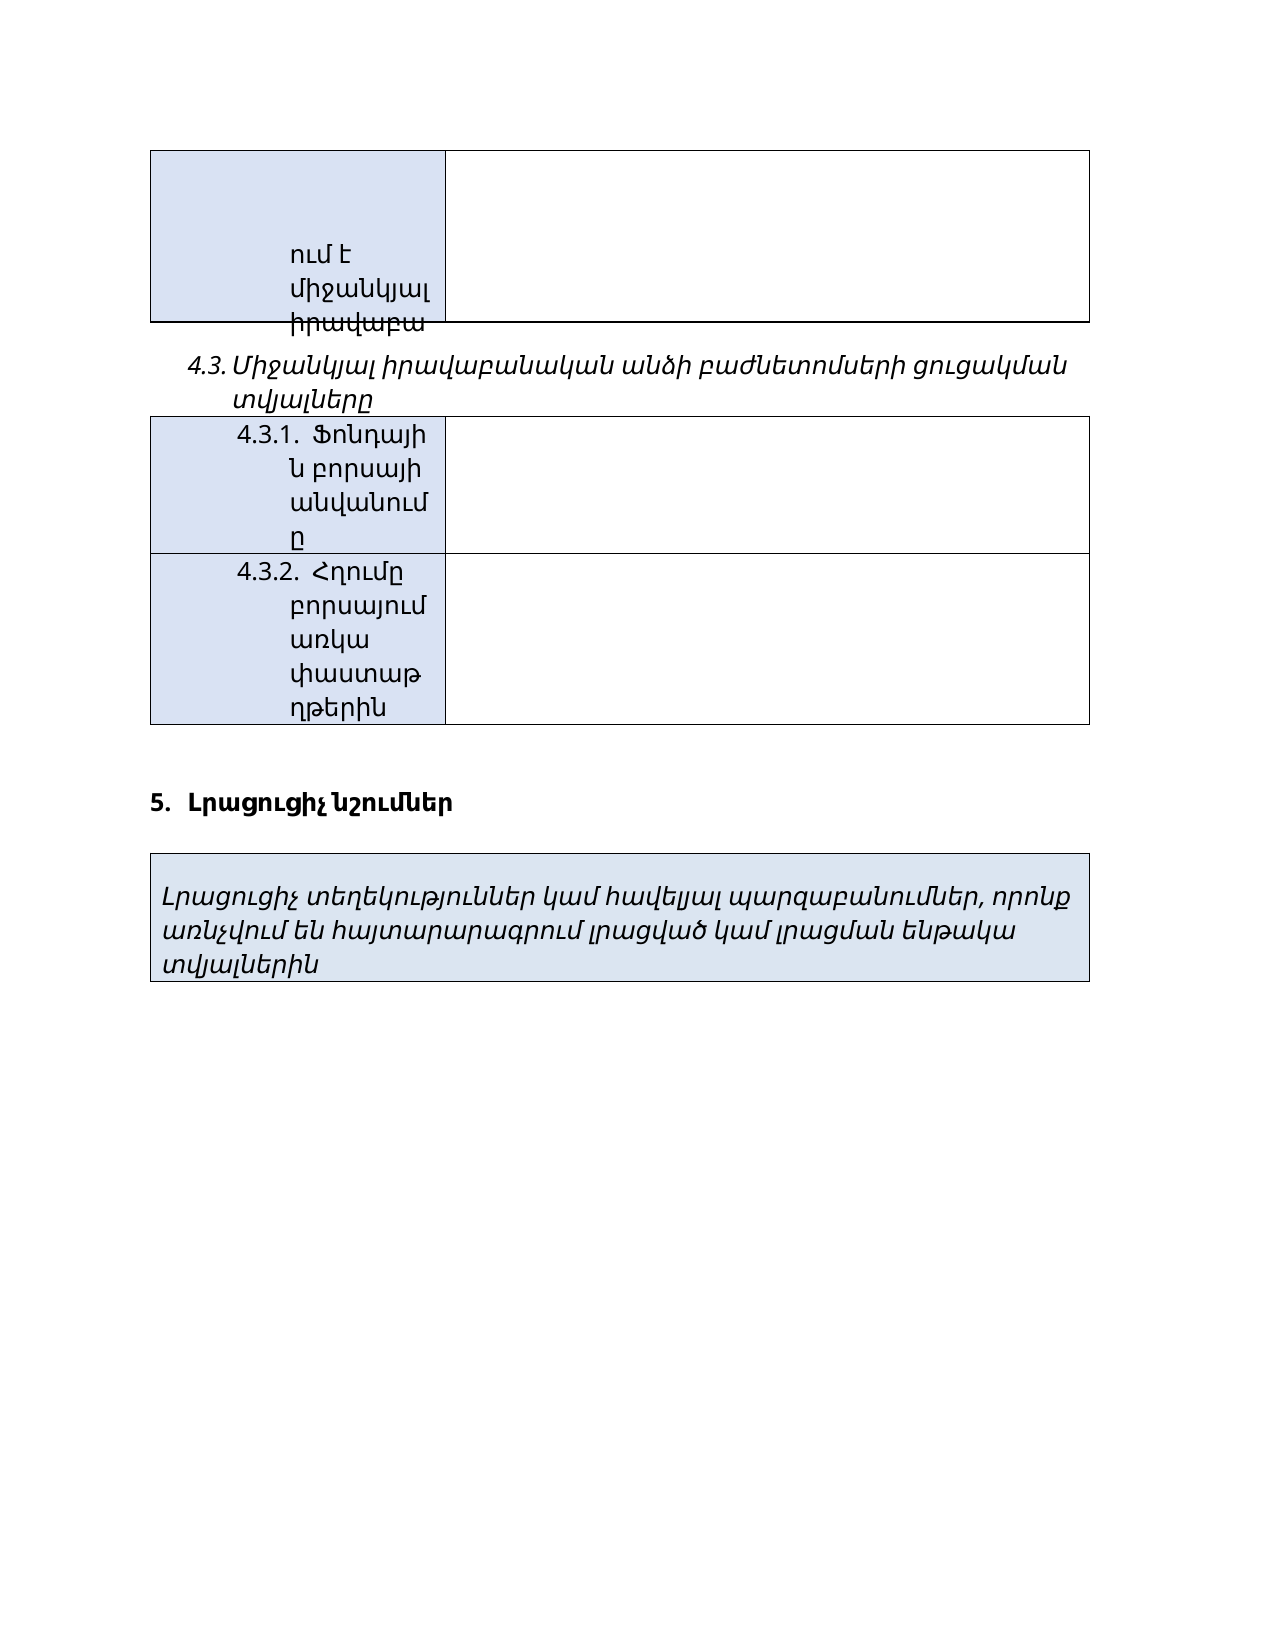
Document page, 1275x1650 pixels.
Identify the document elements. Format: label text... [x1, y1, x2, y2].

list Միջանկյալ իրավաբանական անձի բաժնետոմսերի ցուցակման տվյալները [187, 347, 1125, 416]
table_cell [446, 554, 1089, 724]
list Լրացուցիչ նշումներ [150, 784, 1125, 818]
table_cell [446, 151, 1089, 321]
table_header [446, 417, 1089, 553]
table_header Ֆոնդային բորսայի անվանումը [151, 417, 445, 553]
table_header Լրացուցիչ տեղեկություններ կամ հավելյալ պարզաբանումներ, որոնք առնչվում են հայտարարագրում լրացված կամ լրացման ենթակա տվյալներին [151, 854, 1089, 981]
table_cell Հղումը բորսայում առկա փաստաթղթերին [151, 554, 445, 724]
